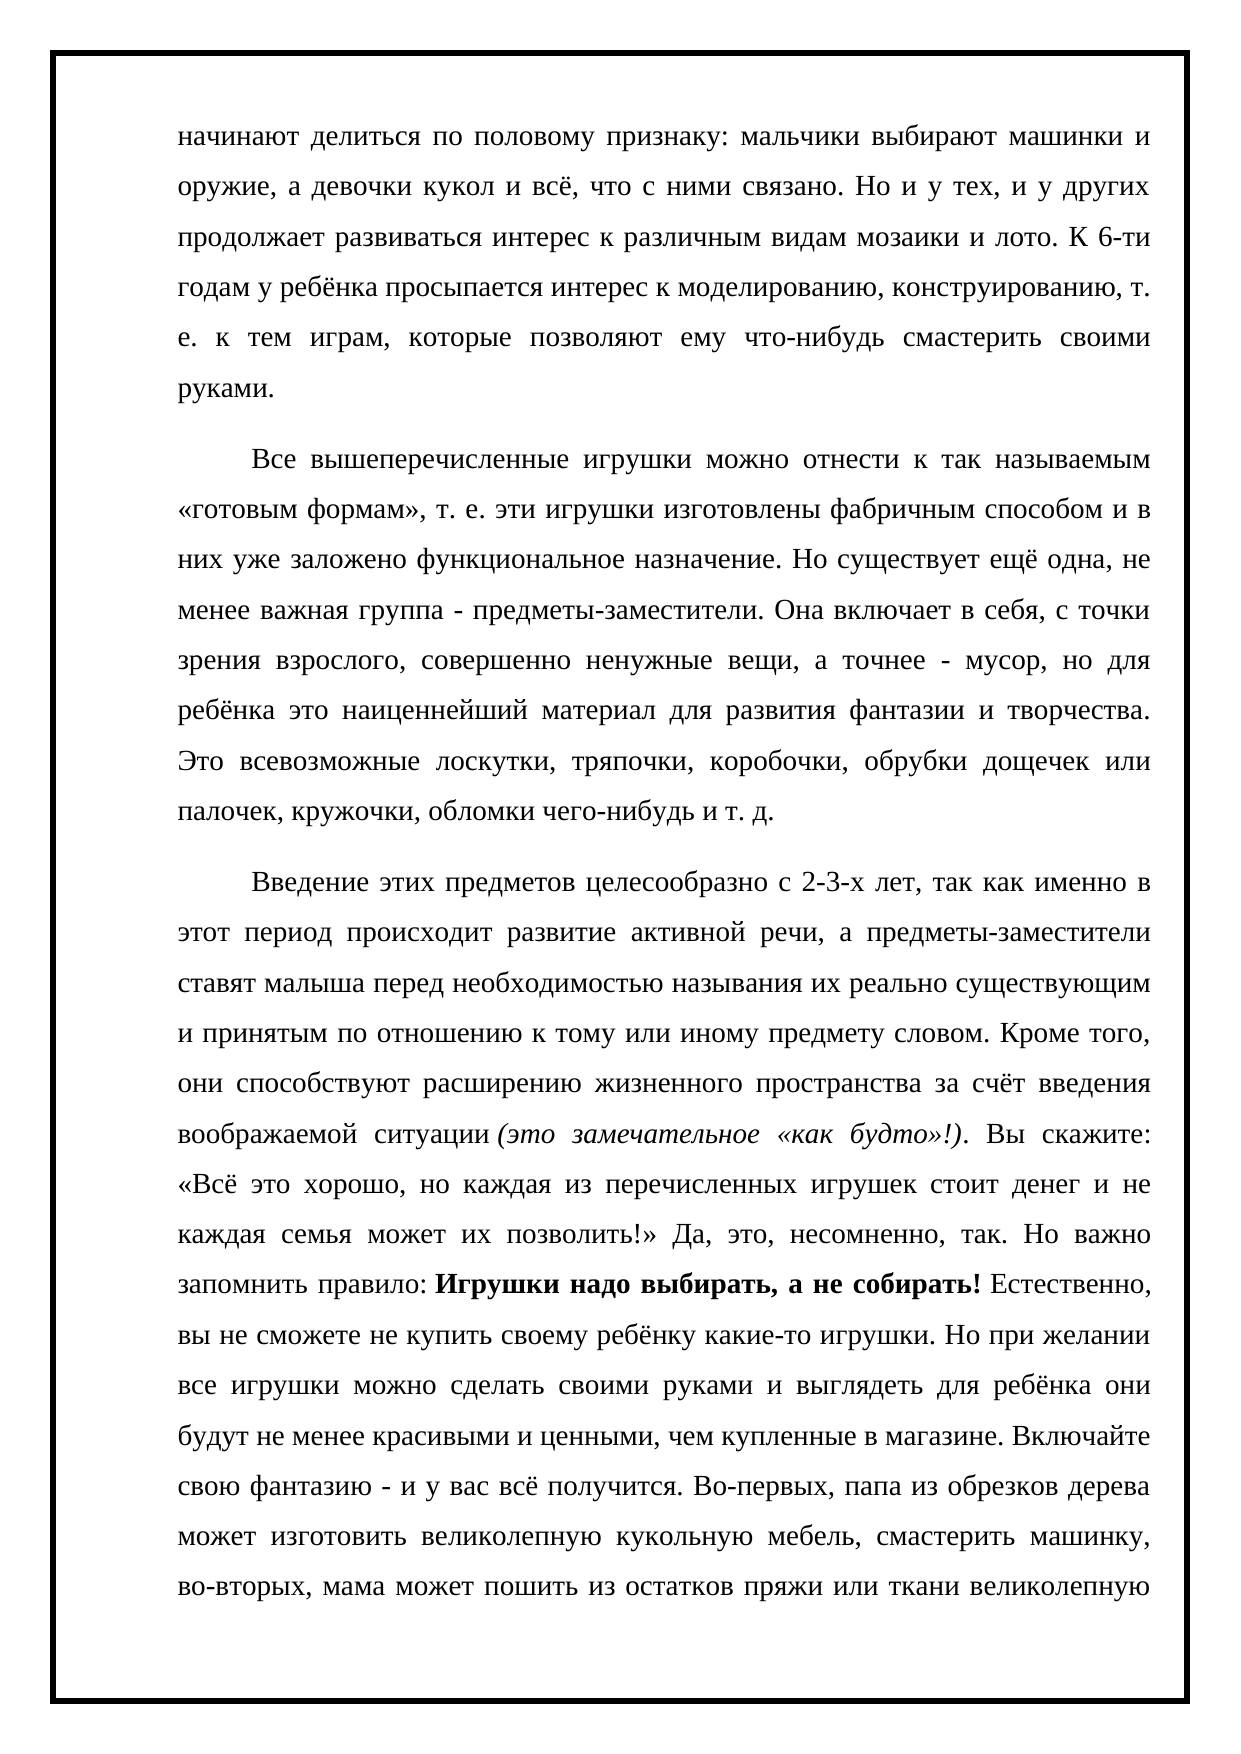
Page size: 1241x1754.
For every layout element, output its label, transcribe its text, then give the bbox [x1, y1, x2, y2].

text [177, 118, 1152, 403]
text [177, 864, 1152, 1602]
text Все вышеперечисленные игрушки можно отнести к так называемым «готовым формам», т. е. эти игрушки изготовлены фабричным способом и в них уже заложено функциональное назначение. Но существует ещё одна, не менее важная группа - предметы-заместители. Она включает в себя, с точки зрения взрослого, совершенно ненужные вещи, а точнее - мусор, но для ребёнка это наиценнейший материал для развития фантазии и творчества. Это всевозможные лоскутки, тряпочки, коробочки, обрубки дощечек или палочек, кружочки, обломки чего-нибудь и т. д. [177, 441, 1152, 827]
